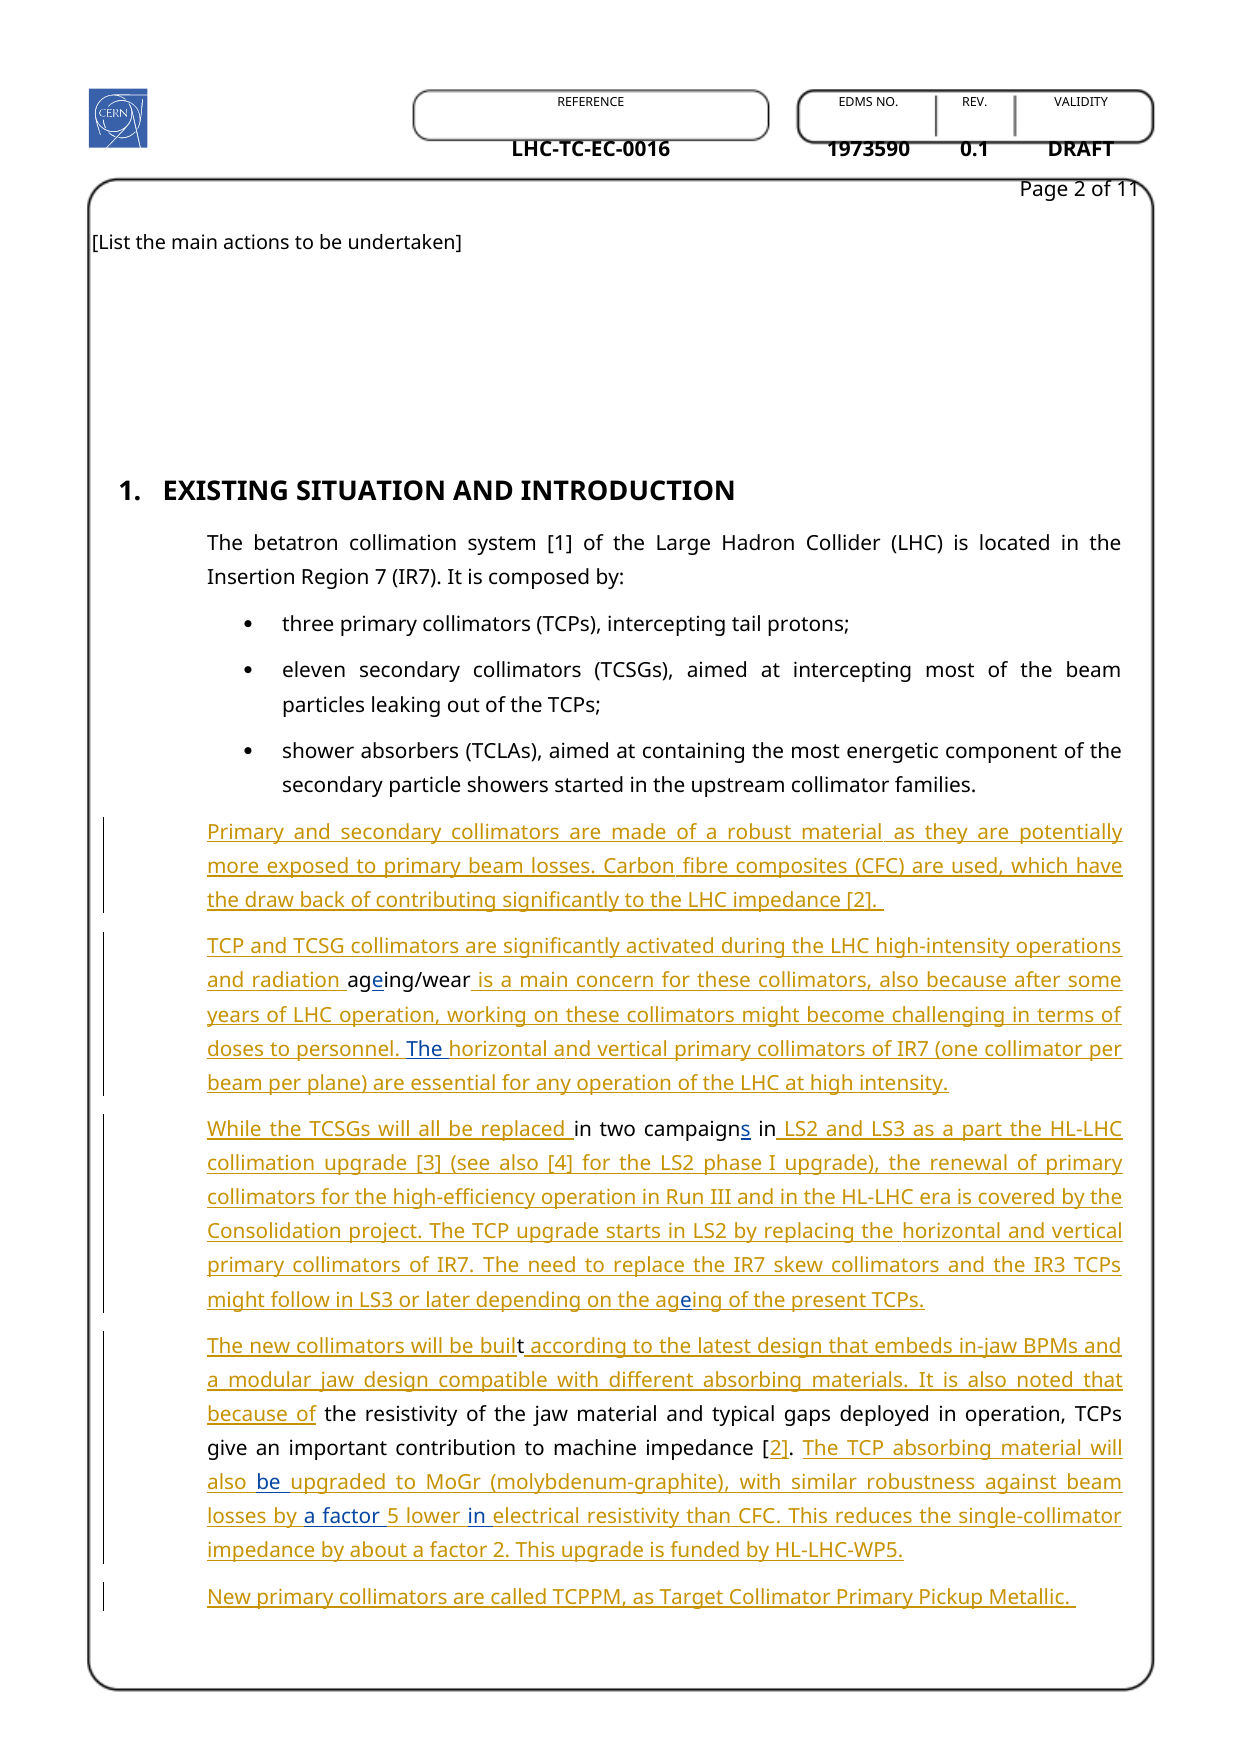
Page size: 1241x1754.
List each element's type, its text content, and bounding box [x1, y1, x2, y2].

text in two campaign in [207, 1114, 1123, 1173]
text t the resistivity of the jaw material and typical gaps deployed in operation, TCPs give an important contribution to machine impedance [. [207, 1493, 1123, 1564]
list shower absorbers (TCLAs), aimed at containing the most energetic component of the secondary particle showers started in the upstream collimator families. [244, 736, 1123, 799]
text aging/wear [207, 957, 1123, 1058]
text t the resistivity of the jaw material and typical gaps deployed in operation, TCPs give an important contribution to machine impedance [. [207, 1331, 1123, 1389]
text aging/wear [207, 932, 1123, 956]
table_cell [List the main actions to be undertaken] [92, 229, 1155, 434]
list three primary collimators (TCPs), intercepting tail protons; [244, 609, 1123, 637]
text aging/wear [207, 1059, 1123, 1096]
text t the resistivity of the jaw material and typical gaps deployed in operation, TCPs give an important contribution to machine impedance [. [207, 1391, 1123, 1492]
list eleven secondary collimators (TCSGs), aimed at intercepting most of the beam particles leaking out of the TCPs; [244, 656, 1123, 718]
text The betatron collimation system [1] of the Large Hadron Collider (LHC) is located in the Insertion Region 7 (IR7). It is composed by: [207, 528, 1123, 591]
subtitle EXISTING SITUATION AND INTRODUCTION [118, 472, 1123, 509]
text in two campaign in [207, 1174, 1123, 1207]
text in two campaign in [207, 1208, 1123, 1313]
